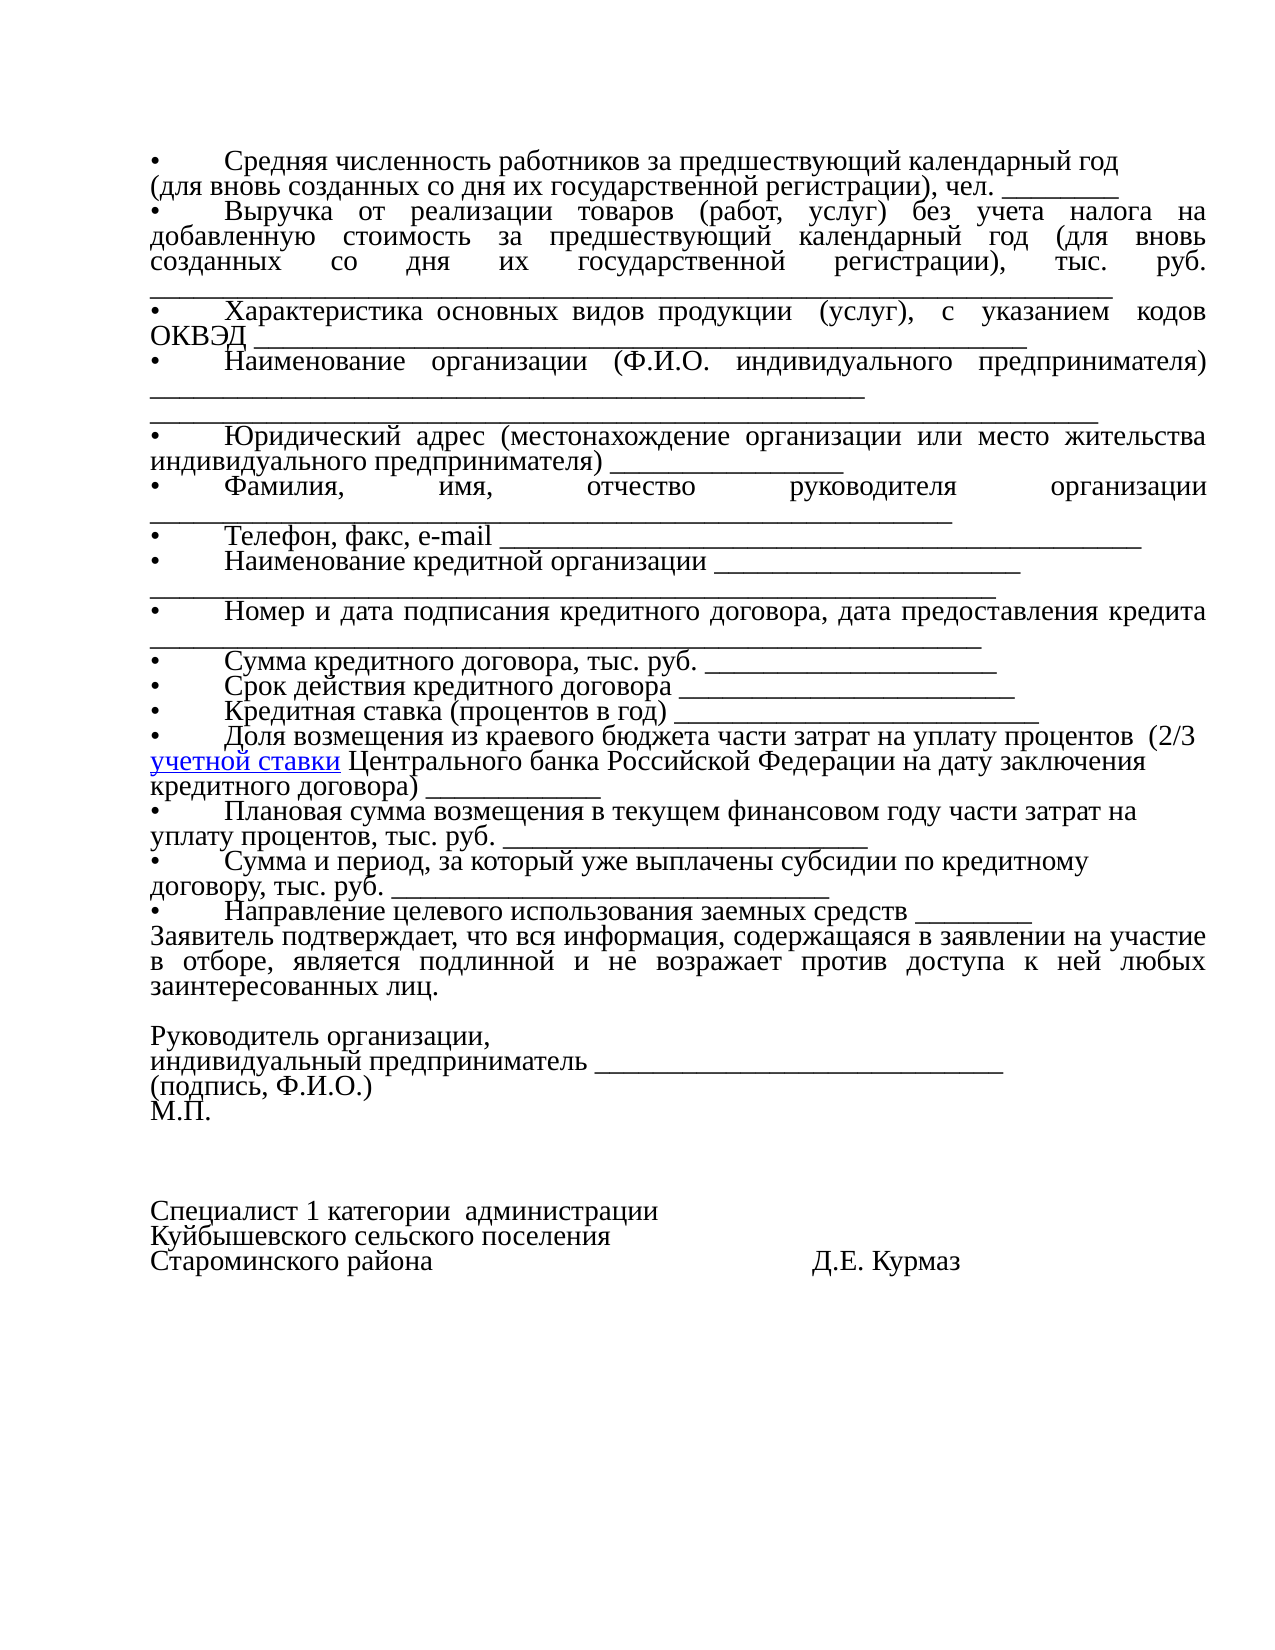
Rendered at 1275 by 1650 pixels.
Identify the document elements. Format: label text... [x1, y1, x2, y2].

text Староминского района Д.Е. Курмаз [150, 1250, 1207, 1275]
list Сумма и период, за который уже выплачены субсидии по кредитному договору, тыс. руб. ______________________________ [150, 850, 1207, 900]
list Доля возмещения из краевого бюджета части затрат на уплату процентов (2/3 учетной ставки Центрального банка Российской Федерации на дату заключения кредитного договора) ____________ [150, 725, 1207, 800]
list Выручка от реализации товаров (работ, услуг) без учета налога на добавленную стоимость за предшествующий календарный год (для вновь созданных со дня их государственной регистрации), тыс. руб. __________________________________________________________________ [150, 200, 1207, 300]
list Характеристика основных видов продукции (услуг), с указанием кодов ОКВЭД _____________________________________________________ [150, 300, 1207, 350]
list Фамилия, имя, отчество руководителя организации _______________________________________________________ [150, 475, 1207, 525]
list Направление целевого использования заемных средств ________ [150, 900, 1207, 925]
list Кредитная ставка (процентов в год) _________________________ [150, 700, 456, 725]
list Сумма кредитного договора, тыс. руб. ____________________ [150, 650, 1207, 675]
list Наименование организации (Ф.И.О. индивидуального предпринимателя) _________________________________________________ [150, 350, 1207, 400]
text Специалист 1 категории администрации [150, 1200, 1207, 1225]
text Руководитель организации, [150, 1025, 1207, 1050]
list Срок действия кредитного договора _______________________ [150, 675, 1207, 700]
list Кредитная ставка (процентов в год) _________________________ [453, 700, 1207, 725]
text __________________________________________________________ [150, 575, 1207, 600]
list Юридический адрес (местонахождение организации или место жительства индивидуального предпринимателя) ________________ [150, 425, 1207, 475]
list Номер и дата подписания кредитного договора, дата предоставления кредита _________________________________________________________ [150, 600, 1207, 650]
text Куйбышевского сельского поселения [150, 1225, 1207, 1250]
list Телефон, факс, e-mail ____________________________________________ [356, 525, 1207, 550]
text Заявитель подтверждает, что вся информация, содержащаяся в заявлении на участие в отборе, является подлинной и не возражает против доступа к ней любых заинтересованных лиц. [150, 925, 1207, 1000]
list Плановая сумма возмещения в текущем финансовом году части затрат на уплату процентов, тыс. руб. _________________________ [150, 800, 1207, 850]
text индивидуальный предприниматель ____________________________ [150, 1050, 1207, 1075]
list Наименование кредитной организации _____________________ [150, 550, 1207, 575]
list Средняя численность работников за предшествующий календарный год [150, 150, 1207, 175]
text (для вновь созданных со дня их государственной регистрации), чел. ________ [154, 175, 1207, 200]
text М.П. [150, 1100, 1207, 1125]
text (подпись, Ф.И.О.) [154, 1075, 1207, 1100]
text _________________________________________________________________ [150, 400, 1207, 425]
